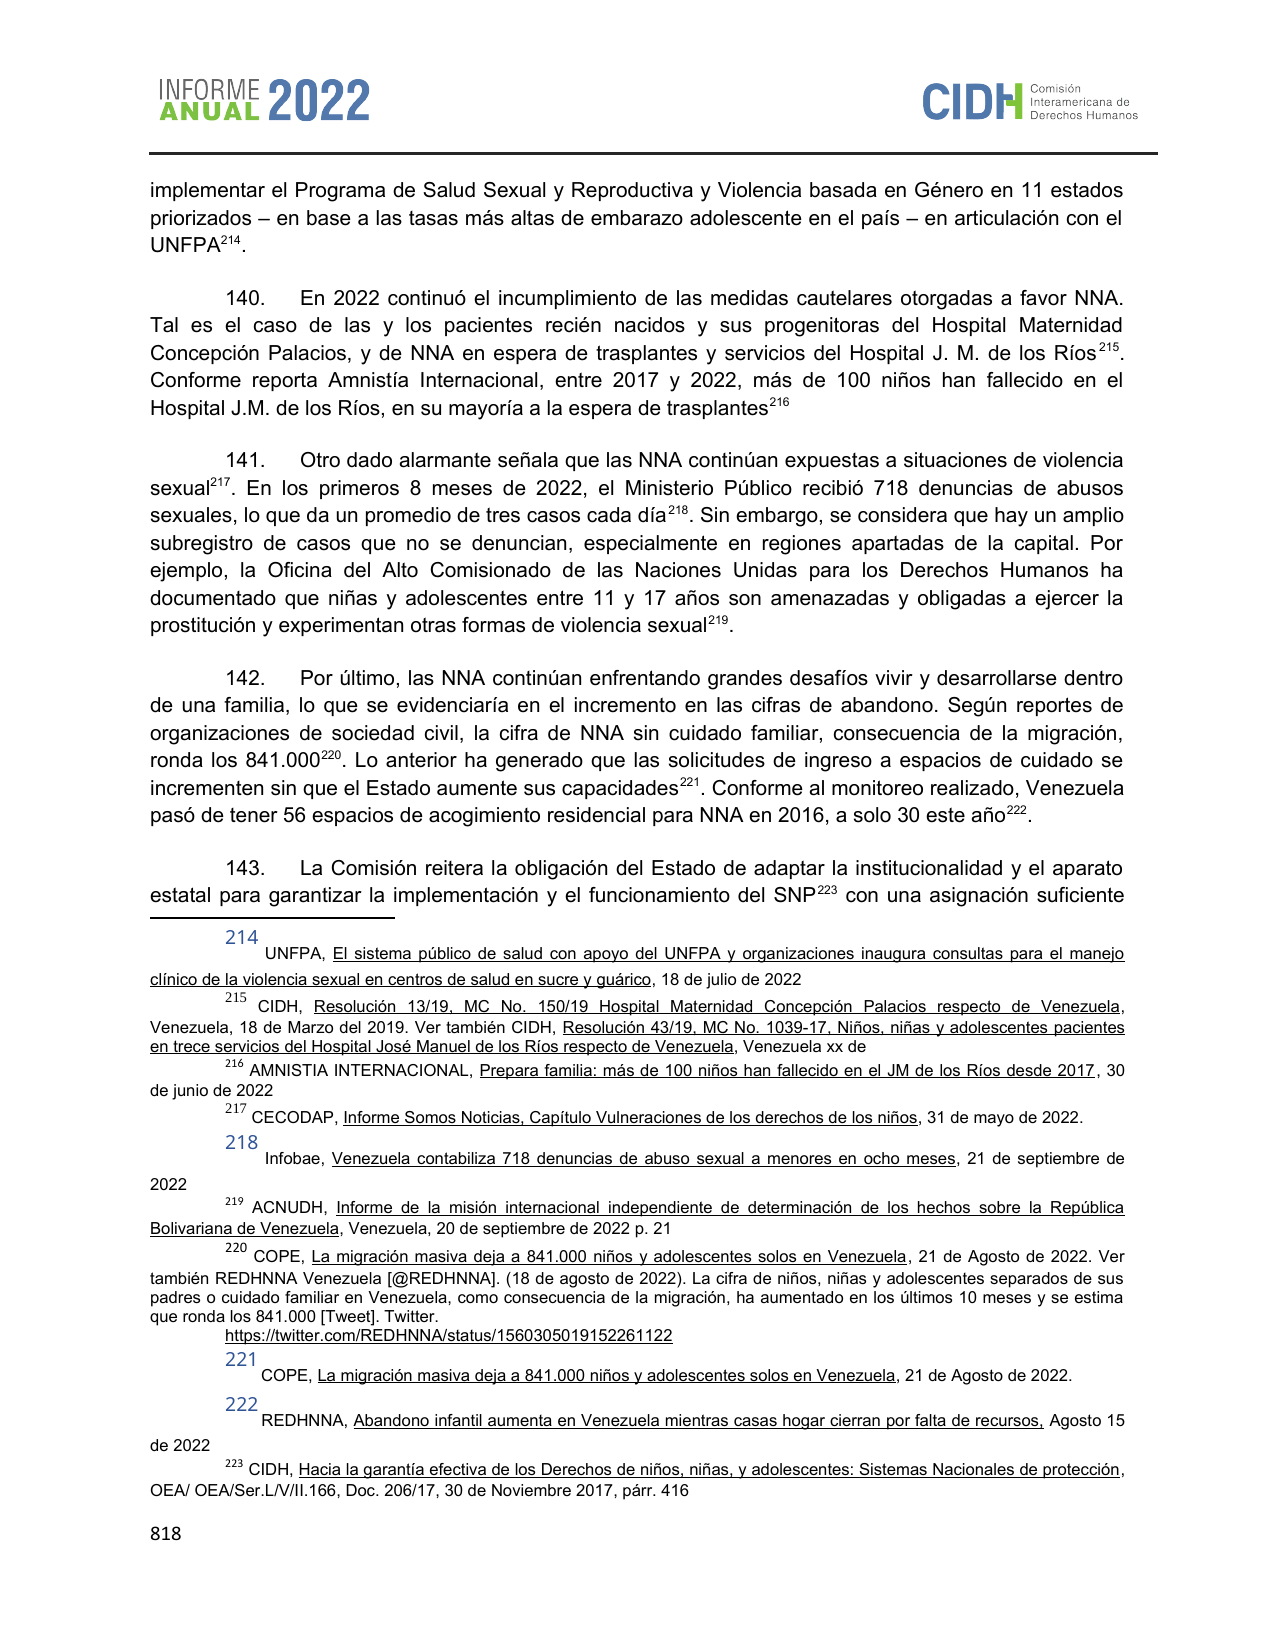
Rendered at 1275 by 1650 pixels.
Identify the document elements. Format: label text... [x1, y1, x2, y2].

list En 2022 continuó el incumplimiento de las medidas cautelares otorgadas a favor NNA. Tal es el caso de las y los pacientes recién nacidos y sus progenitoras del Hospital Maternidad Concepción Palacios, y de NNA en espera de trasplantes y servicios del Hospital J. M. de los Ríos. Conforme reporta Amnistía Internacional, entre 2017 y 2022, más de 100 niños han fallecido en el Hospital J.M. de los Ríos, en su mayoría a la espera de trasplantes [150, 285, 1125, 419]
list Otro dado alarmante señala que las NNA continúan expuestas a situaciones de violencia sexual. En los primeros 8 meses de 2022, el Ministerio Público recibió 718 denuncias de abusos sexuales, lo que da un promedio de tres casos cada día. Sin embargo, se considera que hay un amplio subregistro de casos que no se denuncian, especialmente en regiones apartadas de la capital. Por ejemplo, la Oficina del Alto Comisionado de las Naciones Unidas para los Derechos Humanos ha documentado que niñas y adolescentes entre 11 y 17 años son amenazadas y obligadas a ejercer la prostitución y experimentan otras formas de violencia sexual. [150, 448, 1125, 637]
picture [150, 73, 374, 126]
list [150, 178, 1125, 257]
picture [914, 73, 1158, 130]
list Por último, las NNA continúan enfrentando grandes desafíos vivir y desarrollarse dentro de una familia, lo que se evidenciaría en el incremento en las cifras de abandono. Según reportes de organizaciones de sociedad civil, la cifra de NNA sin cuidado familiar, consecuencia de la migración, ronda los 841.000. Lo anterior ha generado que las solicitudes de ingreso a espacios de cuidado se incrementen sin que el Estado aumente sus capacidades. Conforme al monitoreo realizado, Venezuela pasó de tener 56 espacios de acogimiento residencial para NNA en 2016, a solo 30 este año. [150, 665, 1125, 827]
list La Comisión reitera la obligación del Estado de adaptar la institucionalidad y el aparato estatal para garantizar la implementación y el funcionamiento del SNP con una asignación suficiente de recursos que permita viabilizar la implementación de legislación, políticas, programas y servicios destinados a la niñez y adolescencia. [150, 855, 1125, 907]
